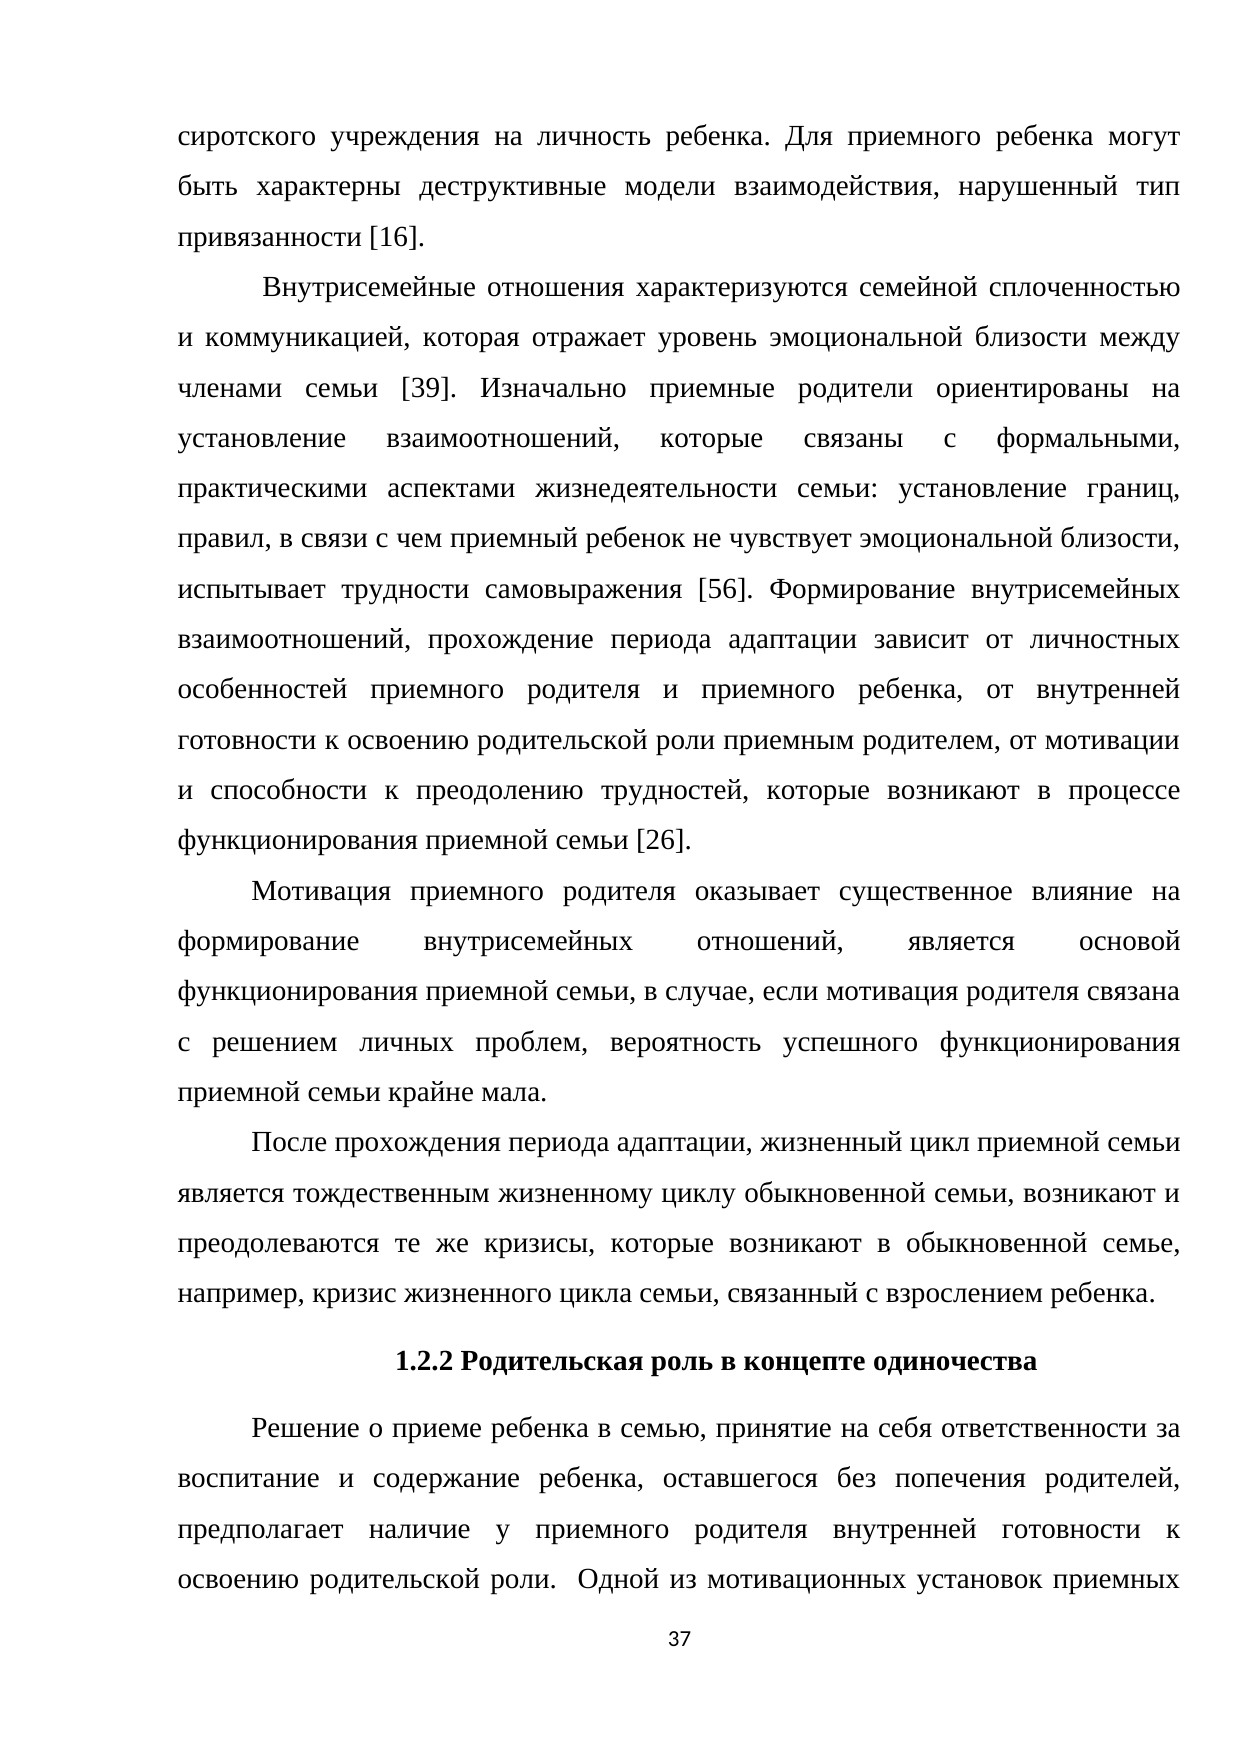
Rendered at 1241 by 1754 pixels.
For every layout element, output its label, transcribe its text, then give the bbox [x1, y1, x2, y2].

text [177, 1410, 1181, 1595]
text 1.2.2 Родительская роль в концепте одиночества [177, 1343, 1181, 1376]
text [177, 118, 1181, 1309]
